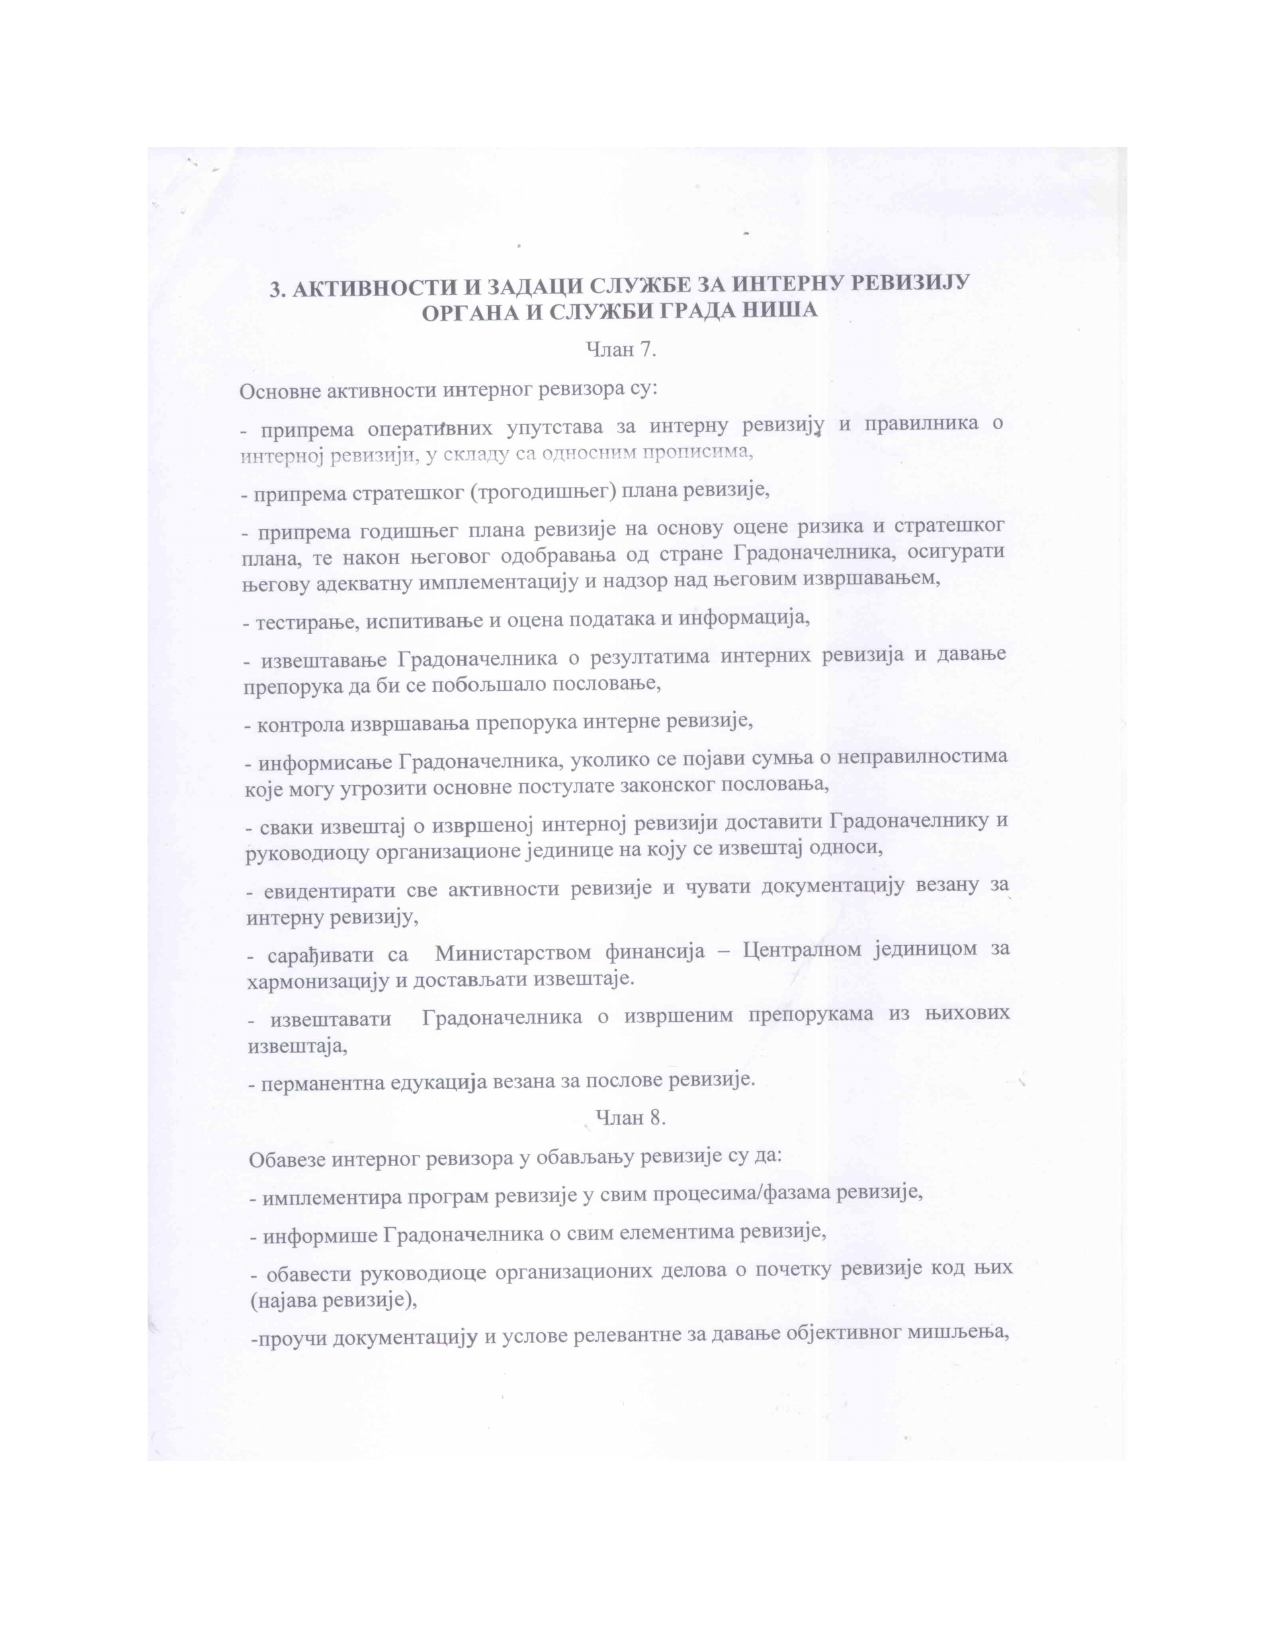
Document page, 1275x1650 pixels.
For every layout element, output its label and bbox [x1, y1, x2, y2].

picture [147, 147, 1128, 1461]
